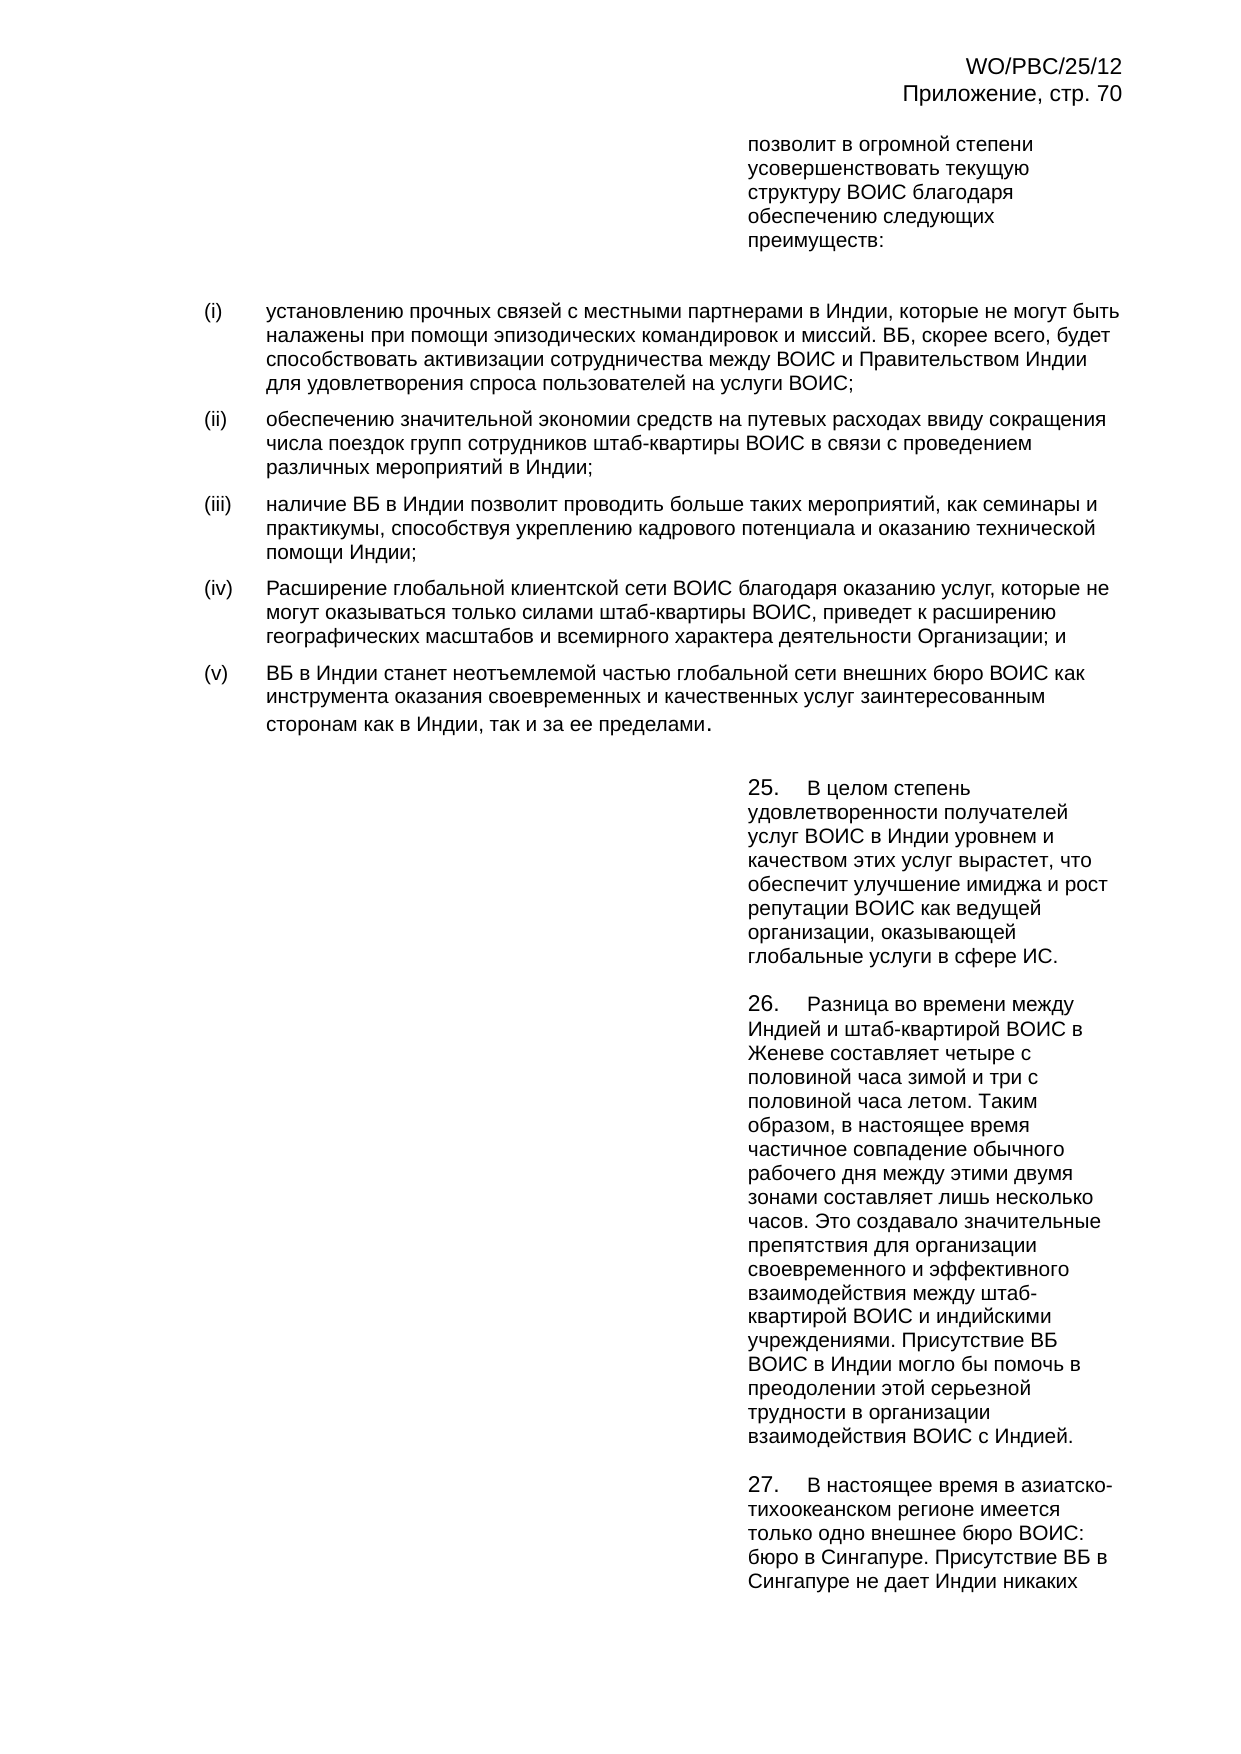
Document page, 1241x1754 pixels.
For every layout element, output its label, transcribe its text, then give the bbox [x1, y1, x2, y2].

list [748, 132, 1122, 252]
list Расширение глобальной клиентской сети ВОИС благодаря оказанию услуг, которые не могут оказываться только силами штаб-квартиры ВОИС, приведет к расширению географических масштабов и всемирного характера деятельности Организации; и [204, 576, 1122, 648]
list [748, 1471, 1122, 1593]
list Разница во времени между Индией и штаб-квартирой ВОИС в Женеве составляет четыре с половиной часа зимой и три с половиной часа летом. Таким образом, в настоящее время частичное совпадение обычного рабочего дня между этими двумя зонами составляет лишь несколько часов. Это создавало значительные препятствия для организации своевременного и эффективного взаимодействия между штаб-квартирой ВОИС и индийскими учреждениями. Присутствие ВБ ВОИС в Индии могло бы помочь в преодолении этой серьезной трудности в организации взаимодействия ВОИС с Индией. [748, 990, 1122, 1448]
list наличие ВБ в Индии позволит проводить больше таких мероприятий, как семинары и практикумы, способствуя укреплению кадрового потенциала и оказанию технической помощи Индии; [204, 492, 1122, 563]
list В целом степень удовлетворенности получателей услуг ВОИС в Индии уровнем и качеством этих услуг вырастет, что обеспечит улучшение имиджа и рост репутации ВОИС как ведущей организации, оказывающей глобальные услуги в сфере ИС. [748, 773, 1122, 967]
list установлению прочных связей с местными партнерами в Индии, которые не могут быть налажены при помощи эпизодических командировок и миссий. ВБ, скорее всего, будет способствовать активизации сотрудничества между ВОИС и Правительством Индии для удовлетворения спроса пользователей на услуги ВОИС; [204, 299, 1122, 395]
list обеспечению значительной экономии средств на путевых расходах ввиду сокращения числа поездок групп сотрудников штаб-квартиры ВОИС в связи с проведением различных мероприятий в Индии; [204, 407, 1122, 479]
list ВБ в Индии станет неотъемлемой частью глобальной сети внешних бюро ВОИС как инструмента оказания своевременных и качественных услуг заинтересованным сторонам как в Индии, так и за ее пределами. [204, 660, 1122, 737]
